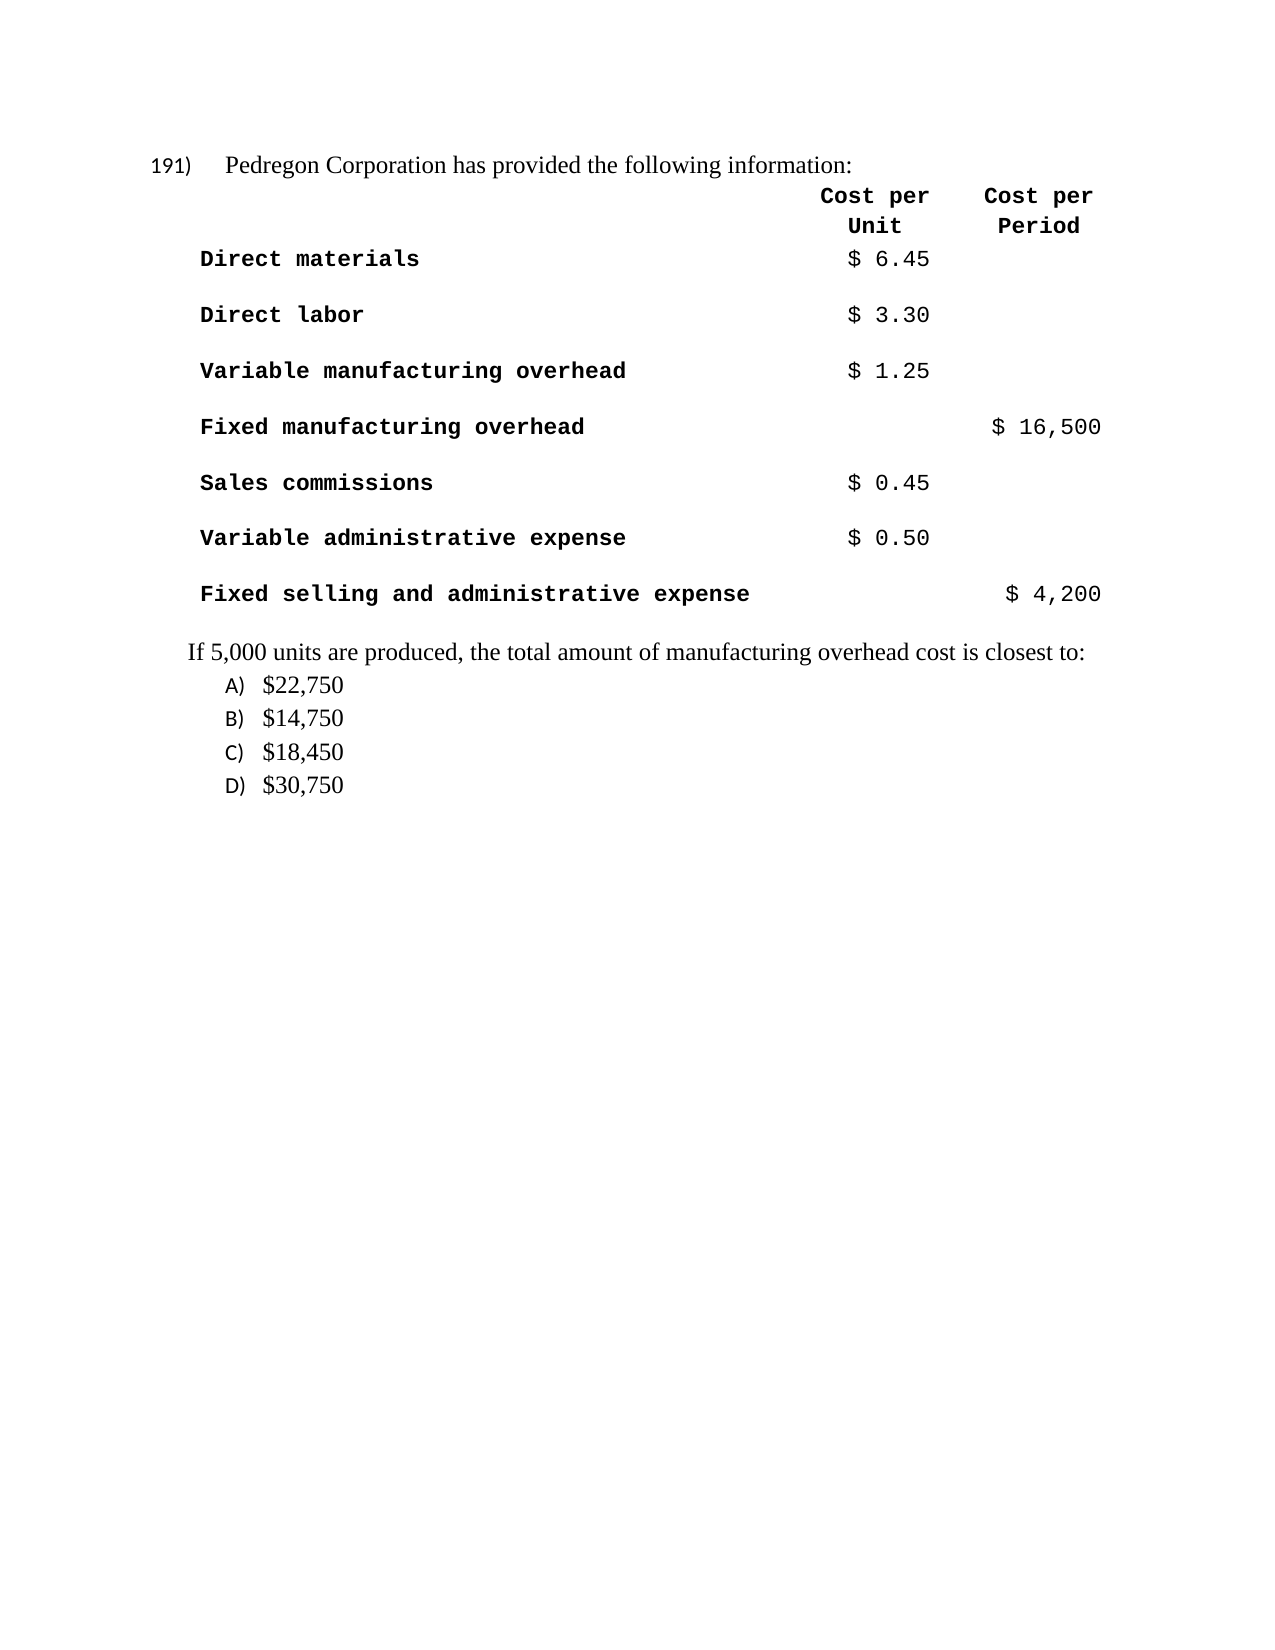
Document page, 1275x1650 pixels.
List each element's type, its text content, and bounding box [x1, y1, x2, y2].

list Pedregon Corporation has provided the following information: [150, 150, 1125, 179]
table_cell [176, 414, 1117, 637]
list $22,750 [225, 670, 1125, 699]
list $30,750 [225, 770, 1125, 799]
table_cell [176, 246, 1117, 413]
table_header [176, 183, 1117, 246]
text If 5,000 units are produced, the total amount of manufacturing overhead cost is closest to: [187, 637, 1125, 666]
list $14,750 [225, 703, 1125, 732]
list $18,450 [225, 737, 1125, 766]
